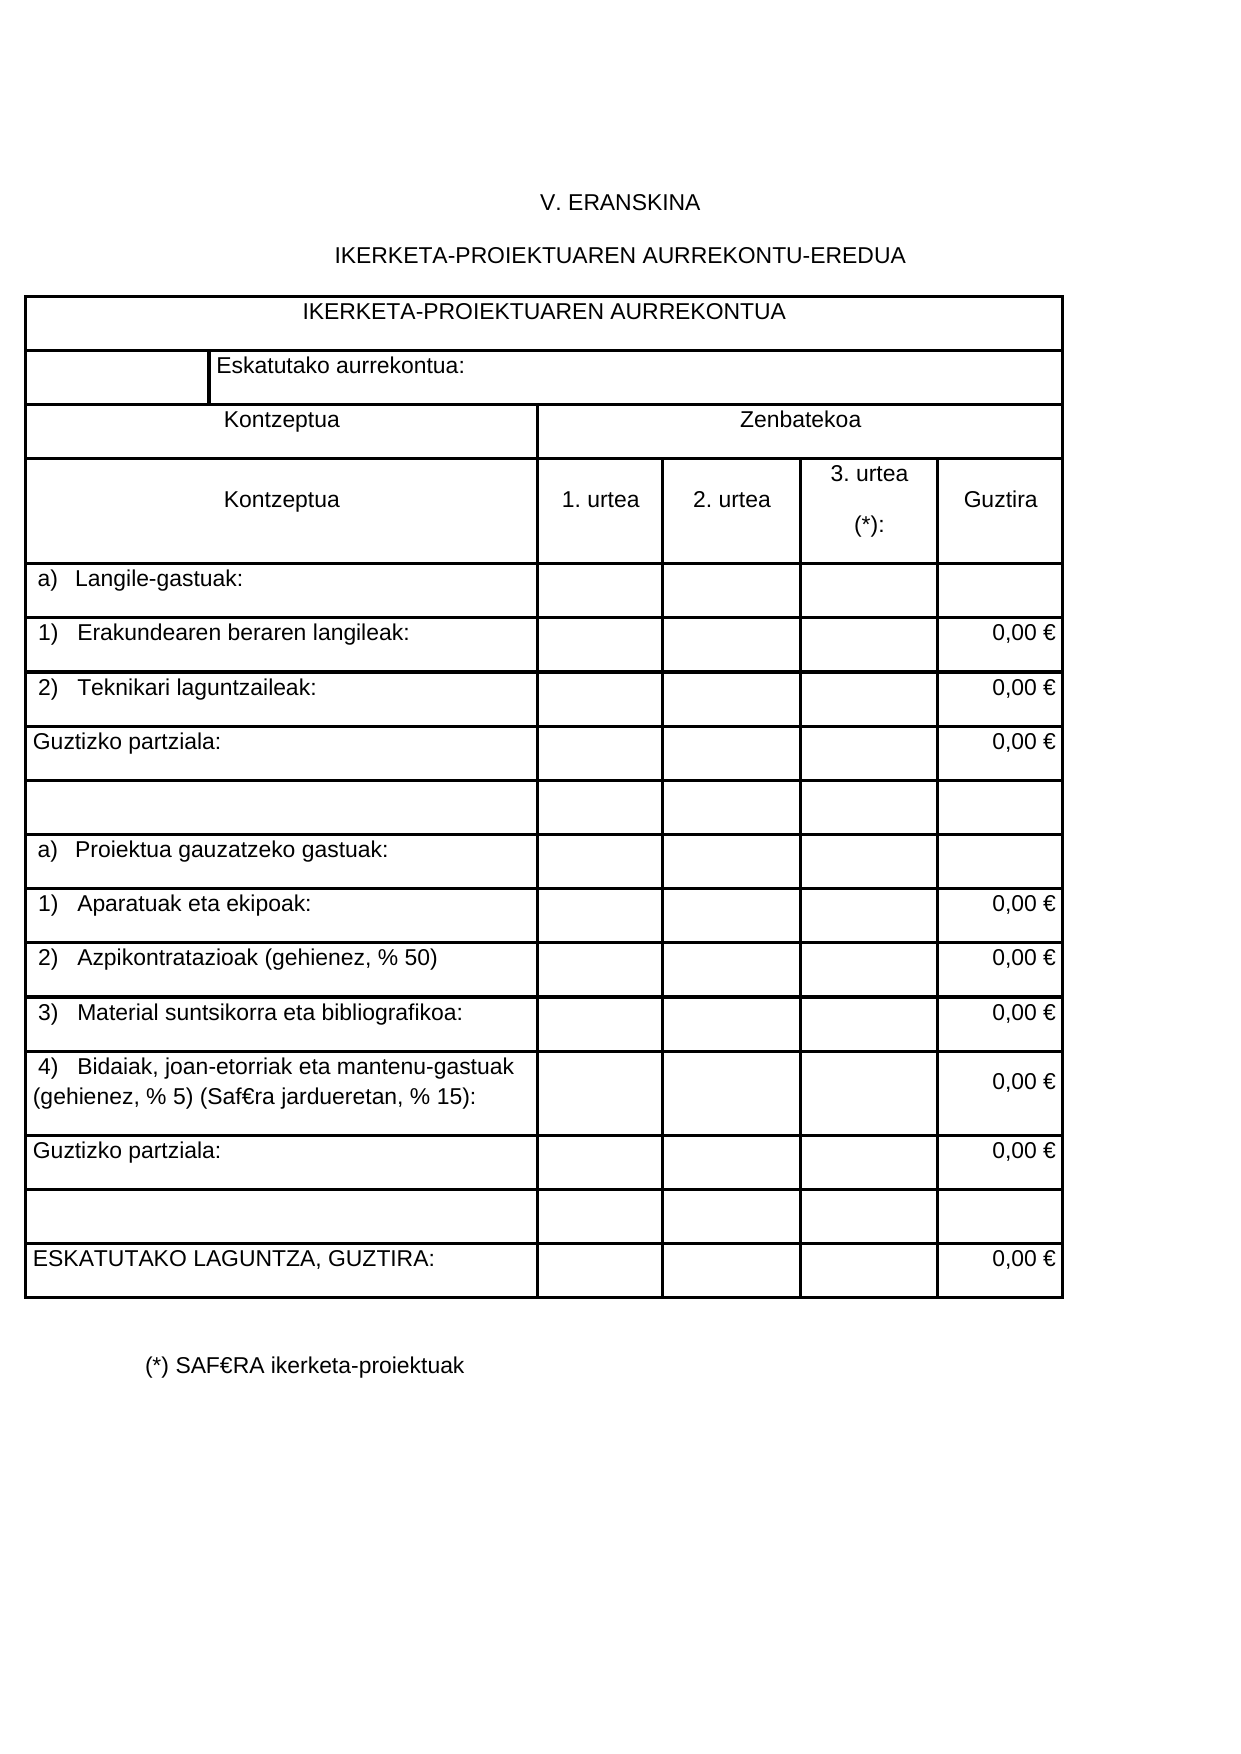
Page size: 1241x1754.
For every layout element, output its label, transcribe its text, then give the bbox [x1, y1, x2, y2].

table_cell [539, 890, 661, 941]
table_cell [802, 836, 936, 887]
table_cell 1. urtea [539, 460, 661, 562]
table_cell [664, 1137, 799, 1188]
table_cell [539, 619, 661, 670]
table_cell [939, 1191, 1061, 1242]
table_cell [27, 782, 536, 833]
table_cell [539, 674, 661, 724]
table_cell 0,00 € [939, 728, 1061, 779]
table_cell 2. urtea [664, 460, 799, 562]
table_cell ESKATUTAKO LAGUNTZA, GUZTIRA: [27, 1245, 536, 1296]
table_cell [664, 944, 799, 995]
table_cell 3) Material suntsikorra eta bibliografikoa: [27, 999, 536, 1049]
table_cell Eskatutako aurrekontua: [211, 352, 1061, 403]
table_cell [802, 1191, 936, 1242]
table_cell Guztira [939, 460, 1061, 562]
table_cell 2) Teknikari laguntzaileak: [27, 674, 536, 724]
table_cell 2) Azpikontratazioak (gehienez, % 50) [27, 944, 536, 995]
table_cell [664, 999, 799, 1049]
table_cell [802, 619, 936, 670]
table_cell 0,00 € [939, 1053, 1061, 1133]
table_cell 0,00 € [939, 1137, 1061, 1188]
table_cell [664, 1245, 799, 1296]
table_cell 0,00 € [939, 674, 1061, 724]
table_cell [539, 565, 661, 616]
table_cell [939, 836, 1061, 887]
table_cell Kontzeptua [27, 406, 536, 457]
table_cell 0,00 € [939, 619, 1061, 670]
table_cell 1) Erakundearen beraren langileak: [27, 619, 536, 670]
table_cell [539, 1053, 661, 1133]
table_cell [939, 565, 1061, 616]
table_cell [664, 619, 799, 670]
table_header IKERKETA-PROIEKTUAREN AURREKONTUA [27, 298, 1061, 349]
table_cell [802, 1053, 936, 1133]
table_cell a) Proiektua gauzatzeko gastuak: [27, 836, 536, 887]
table_cell [539, 1245, 661, 1296]
table_cell 0,00 € [939, 999, 1061, 1049]
table_cell [664, 1053, 799, 1133]
table_cell 0,00 € [939, 1245, 1061, 1296]
table_cell 0,00 € [939, 944, 1061, 995]
table_cell [802, 782, 936, 833]
table_cell [539, 999, 661, 1049]
table_cell [664, 1191, 799, 1242]
table_cell [802, 944, 936, 995]
table_cell [664, 836, 799, 887]
table_cell Zenbatekoa [539, 406, 1061, 457]
table_cell [539, 944, 661, 995]
text (*) SAF€RA ikerketa-proiektuak [100, 1352, 1140, 1379]
table_cell [802, 565, 936, 616]
table_cell [802, 999, 936, 1049]
table_cell [664, 674, 799, 724]
table_cell [664, 728, 799, 779]
table_cell 1) Aparatuak eta ekipoak: [27, 890, 536, 941]
table_cell 0,00 € [939, 890, 1061, 941]
table_cell [539, 836, 661, 887]
table_cell [27, 1191, 536, 1242]
table_cell [539, 1191, 661, 1242]
table_cell Guztizko partziala: [27, 1137, 536, 1188]
table_cell 4) Bidaiak, joan-etorriak eta mantenu-gastuak (gehienez, % 5) (Saf€ra jardueretan, % 15): [27, 1053, 536, 1133]
table_cell [802, 1137, 936, 1188]
table_cell Kontzeptua [27, 460, 536, 562]
table_cell [939, 782, 1061, 833]
table_cell a) Langile-gastuak: [27, 565, 536, 616]
table_cell [539, 782, 661, 833]
text V. ERANSKINA [100, 189, 1140, 215]
table_cell [802, 890, 936, 941]
text IKERKETA-PROIEKTUAREN AURREKONTU-EREDUA [100, 242, 1140, 268]
table_cell [27, 352, 207, 403]
table_cell [664, 782, 799, 833]
table_cell [539, 728, 661, 779]
table_cell [539, 1137, 661, 1188]
table_cell 3. urtea (*): [802, 460, 936, 562]
table_cell [802, 1245, 936, 1296]
table_cell [664, 565, 799, 616]
table_cell [664, 890, 799, 941]
table_cell [802, 674, 936, 724]
table_cell Guztizko partziala: [27, 728, 536, 779]
table_cell [802, 728, 936, 779]
